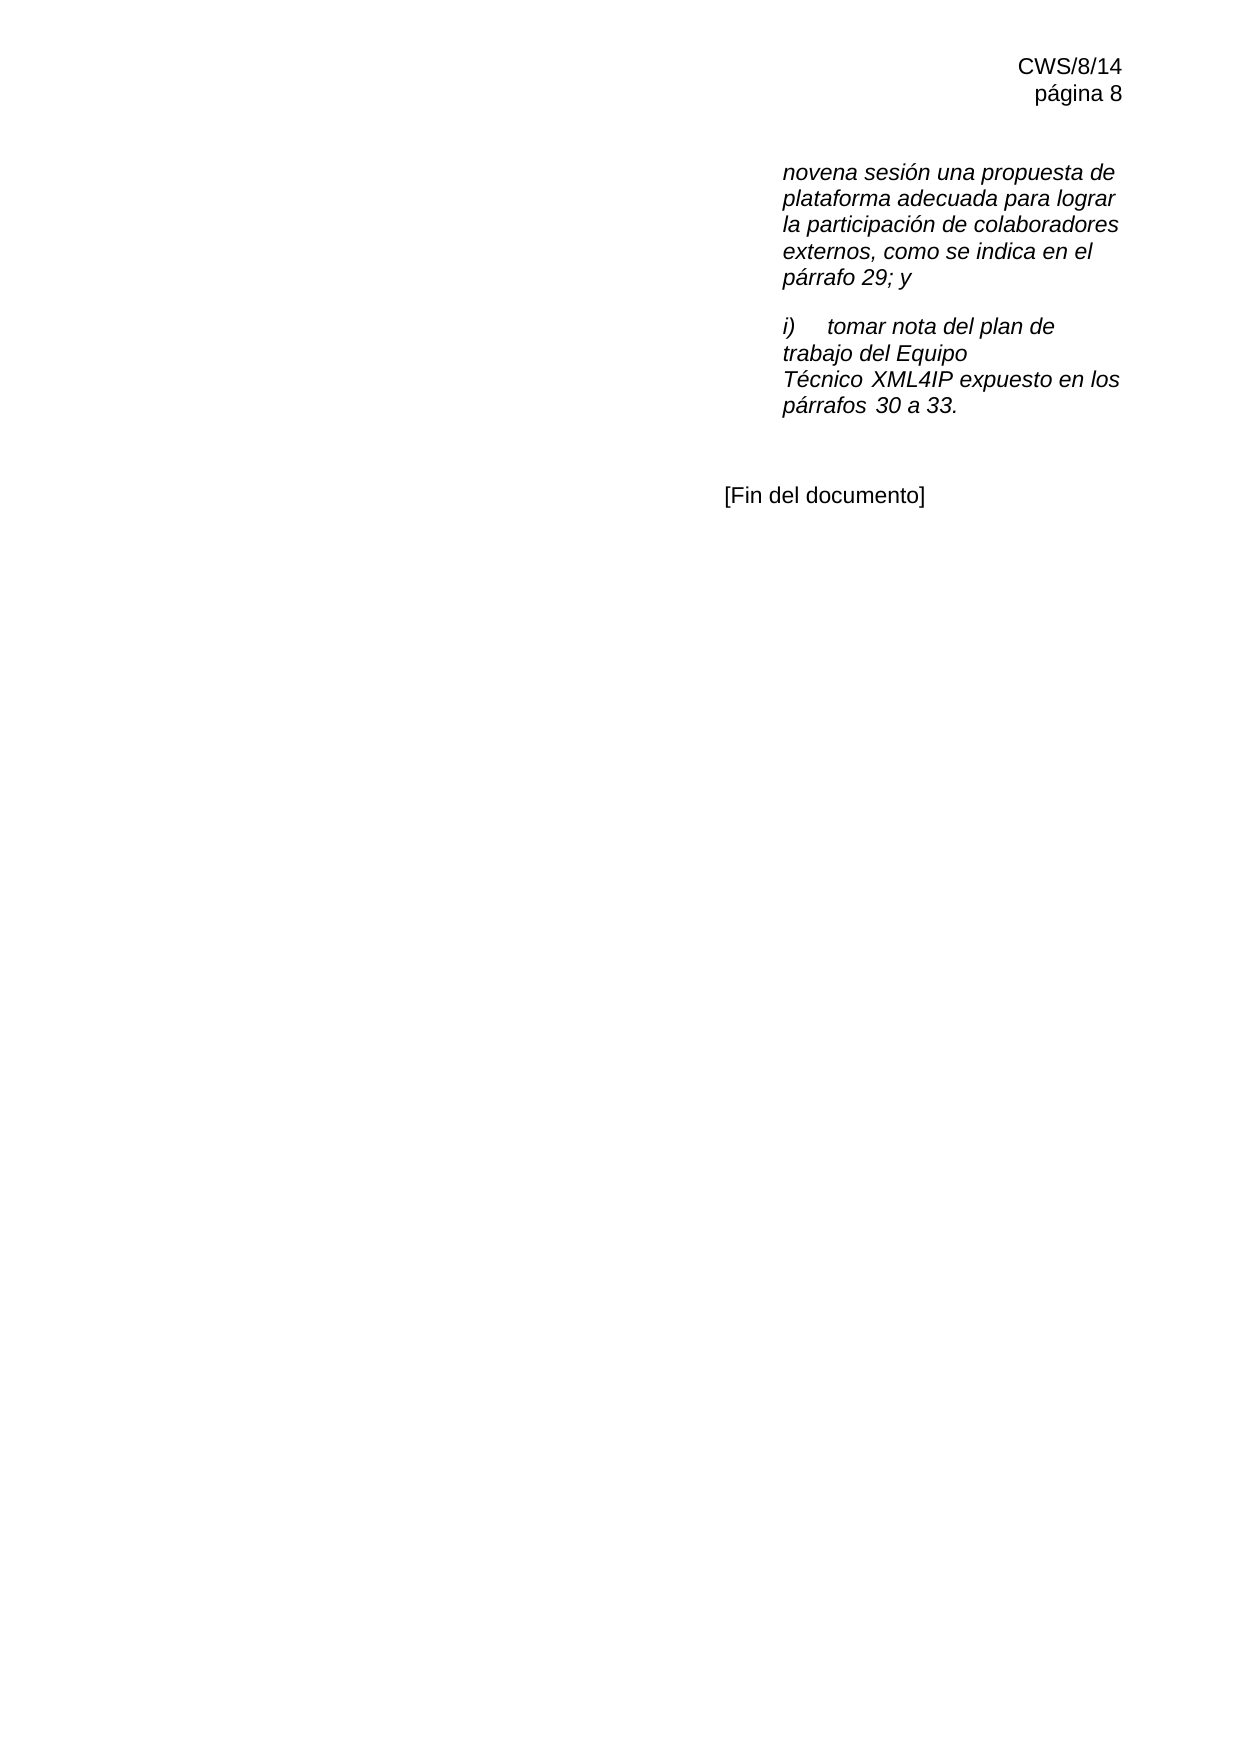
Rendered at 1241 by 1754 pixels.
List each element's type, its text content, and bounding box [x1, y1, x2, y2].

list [783, 158, 1122, 290]
list tomar nota del plan de trabajo del Equipo Técnico XML4IP expuesto en los párrafos 30 a 33. [783, 313, 1122, 419]
text [Fin del documento] [724, 481, 1122, 508]
